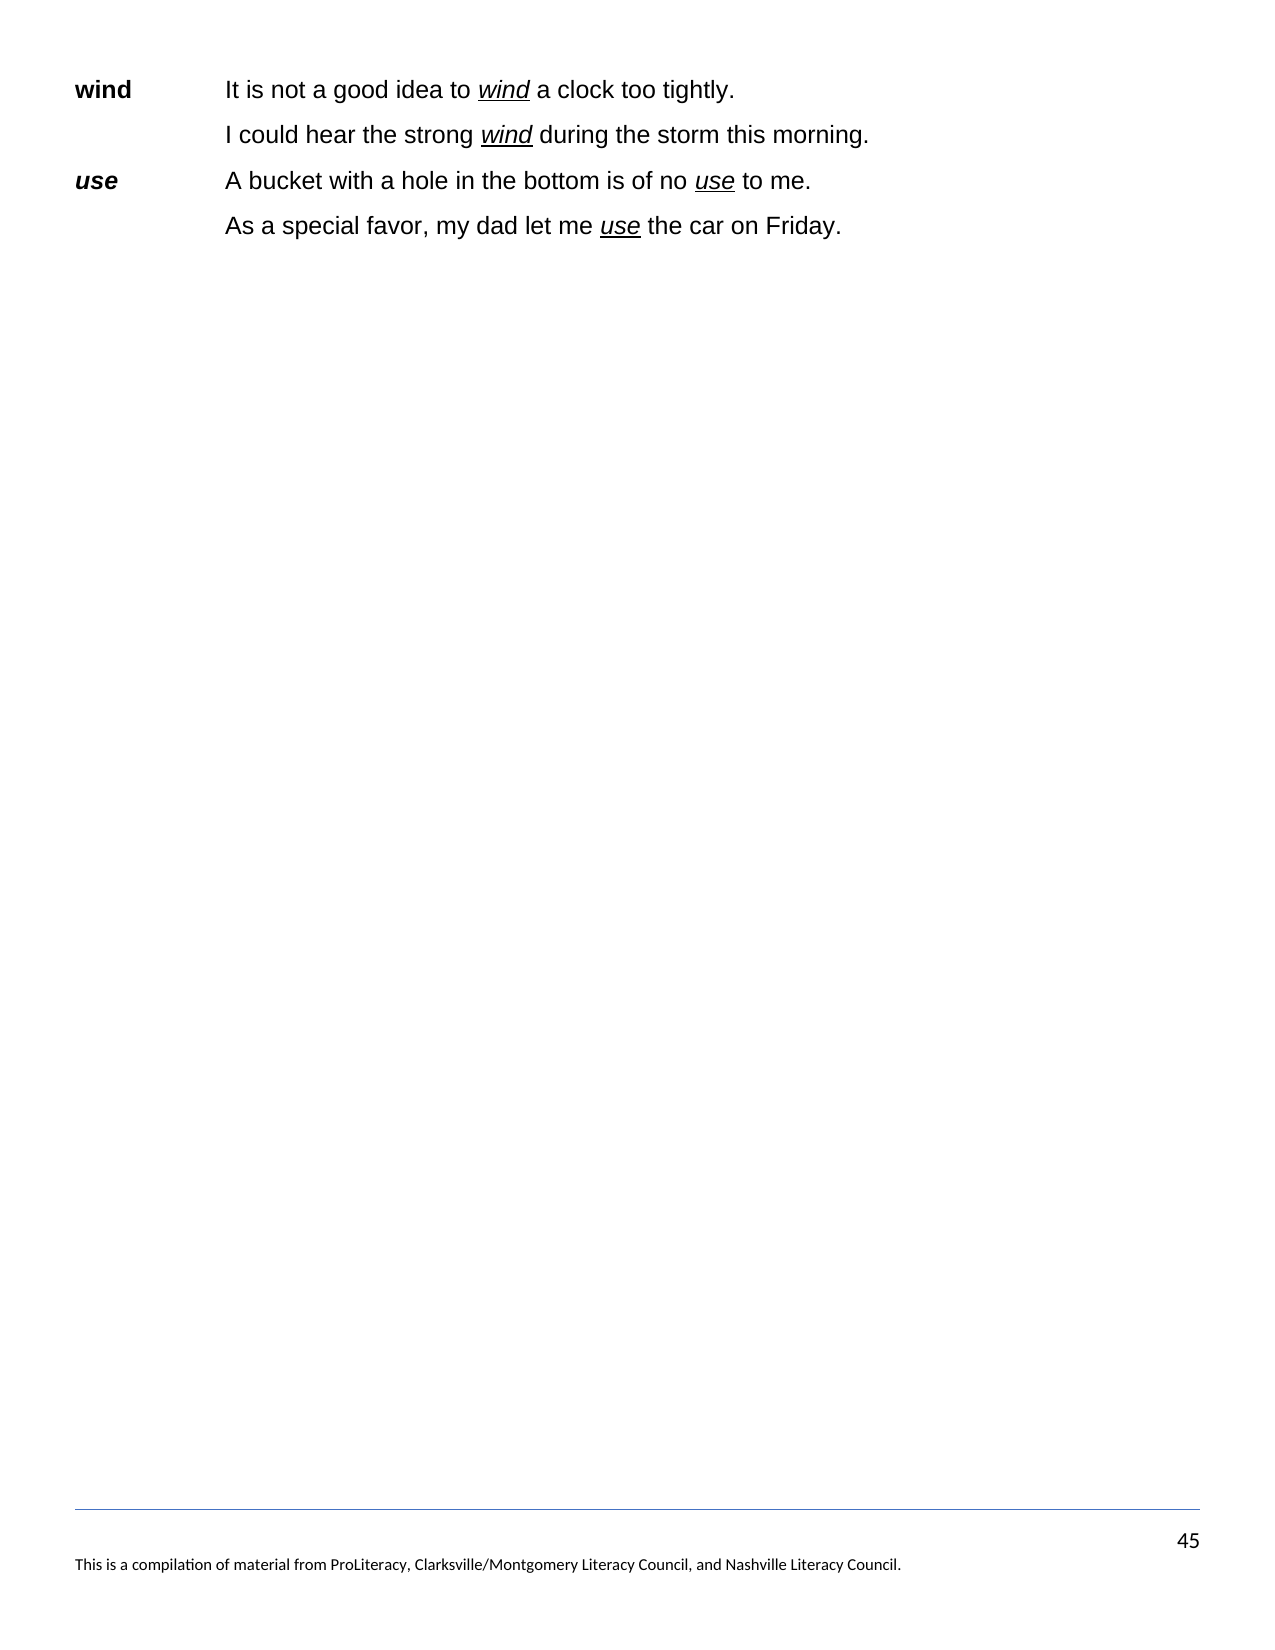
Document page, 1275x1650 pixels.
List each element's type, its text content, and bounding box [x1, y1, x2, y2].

text I could hear the strong wind during the storm this morning. [75, 120, 1200, 149]
text As a special favor, my dad let me use the car on Friday. [75, 211, 1200, 240]
text wind It is not a good idea to wind a clock too tightly. [75, 75, 1200, 104]
text use A bucket with a hole in the bottom is of no use to me. [75, 166, 1200, 194]
